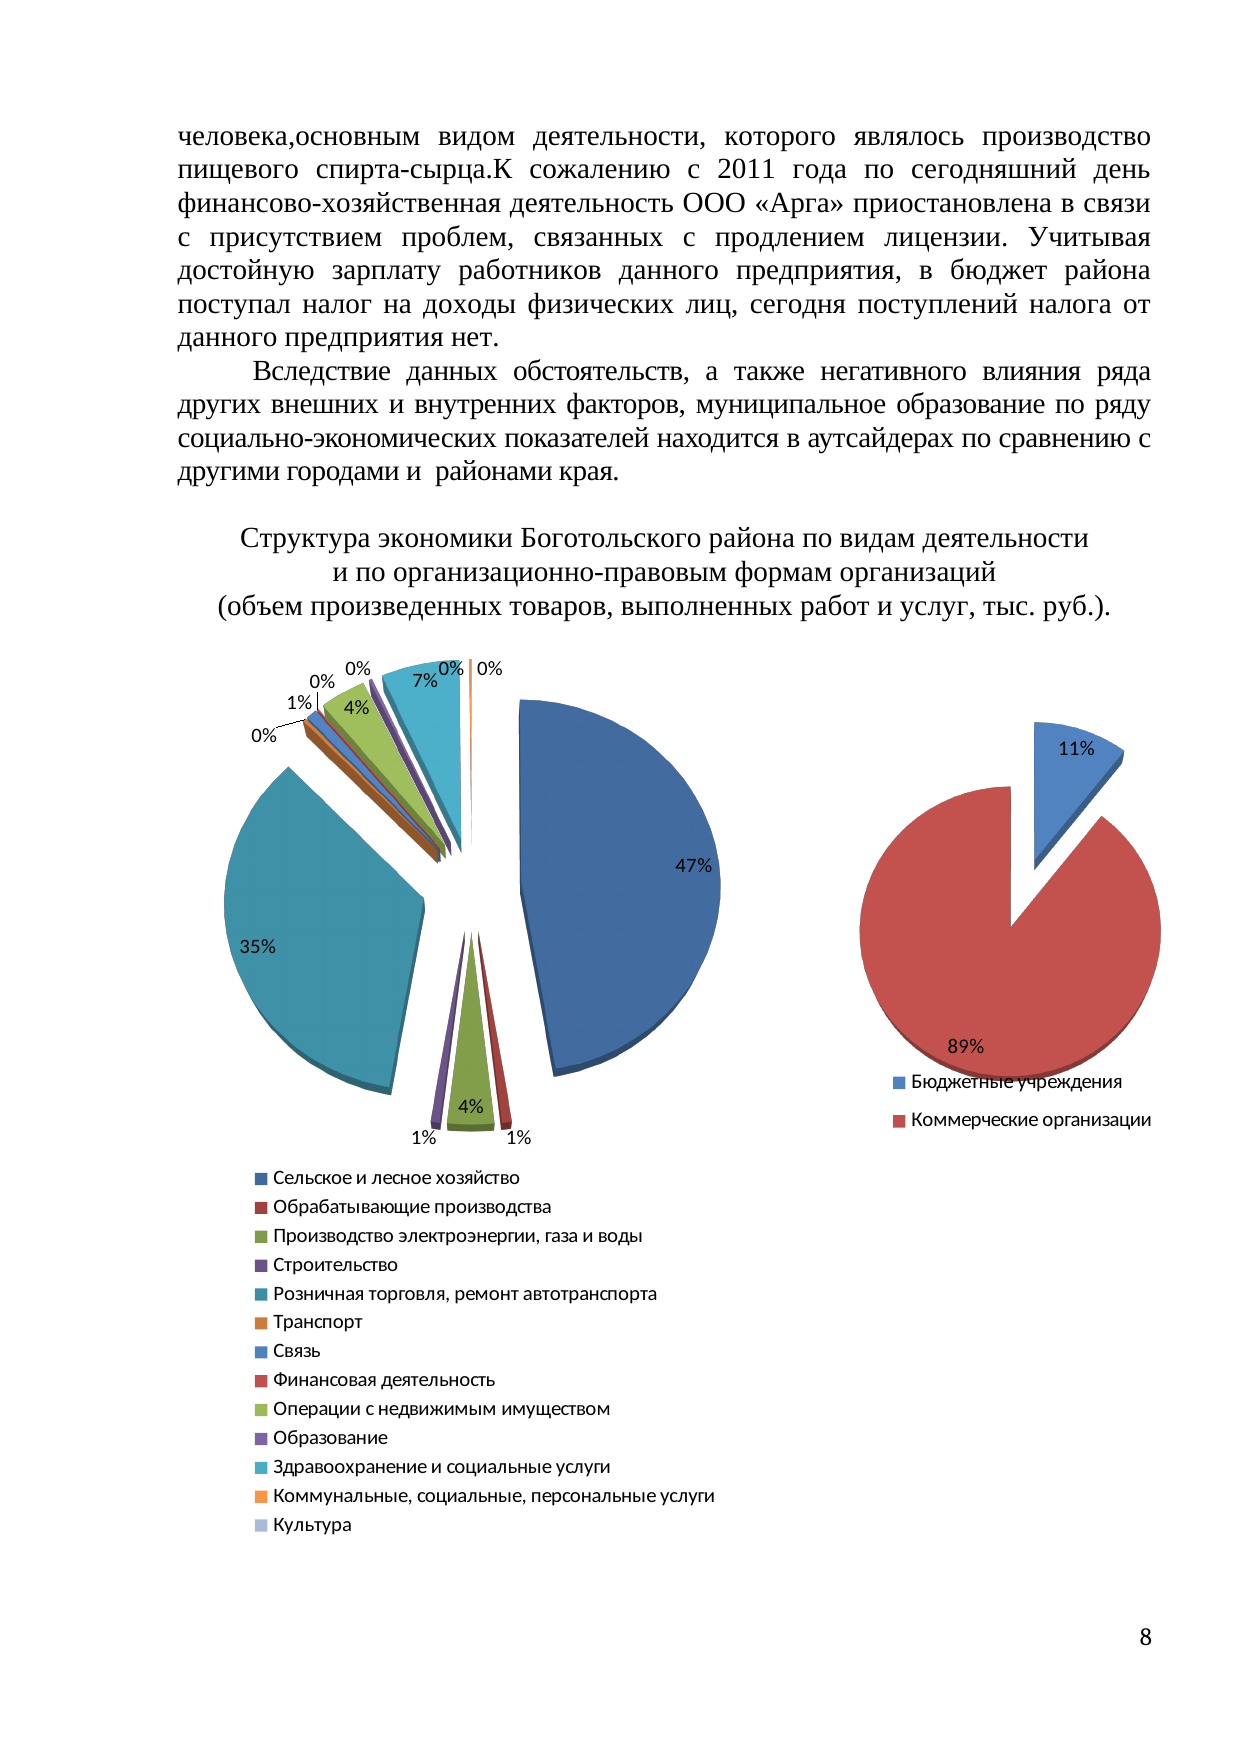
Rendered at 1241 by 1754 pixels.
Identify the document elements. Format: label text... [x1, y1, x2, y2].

text Структура экономики Боготольского района по видам деятельности [177, 521, 1152, 554]
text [177, 118, 1152, 353]
text и по организационно-правовым формам организаций [177, 554, 1152, 588]
text (объем произведенных товаров, выполненных работ и услуг, тыс. руб.). [177, 588, 1152, 621]
text Вследствие данных обстоятельств, а также негативного влияния ряда других внешних и внутренних факторов, муниципальное образование по ряду социально-экономических показателей находится в аутсайдерах по сравнению с другими городами и районами края. [177, 353, 1152, 487]
